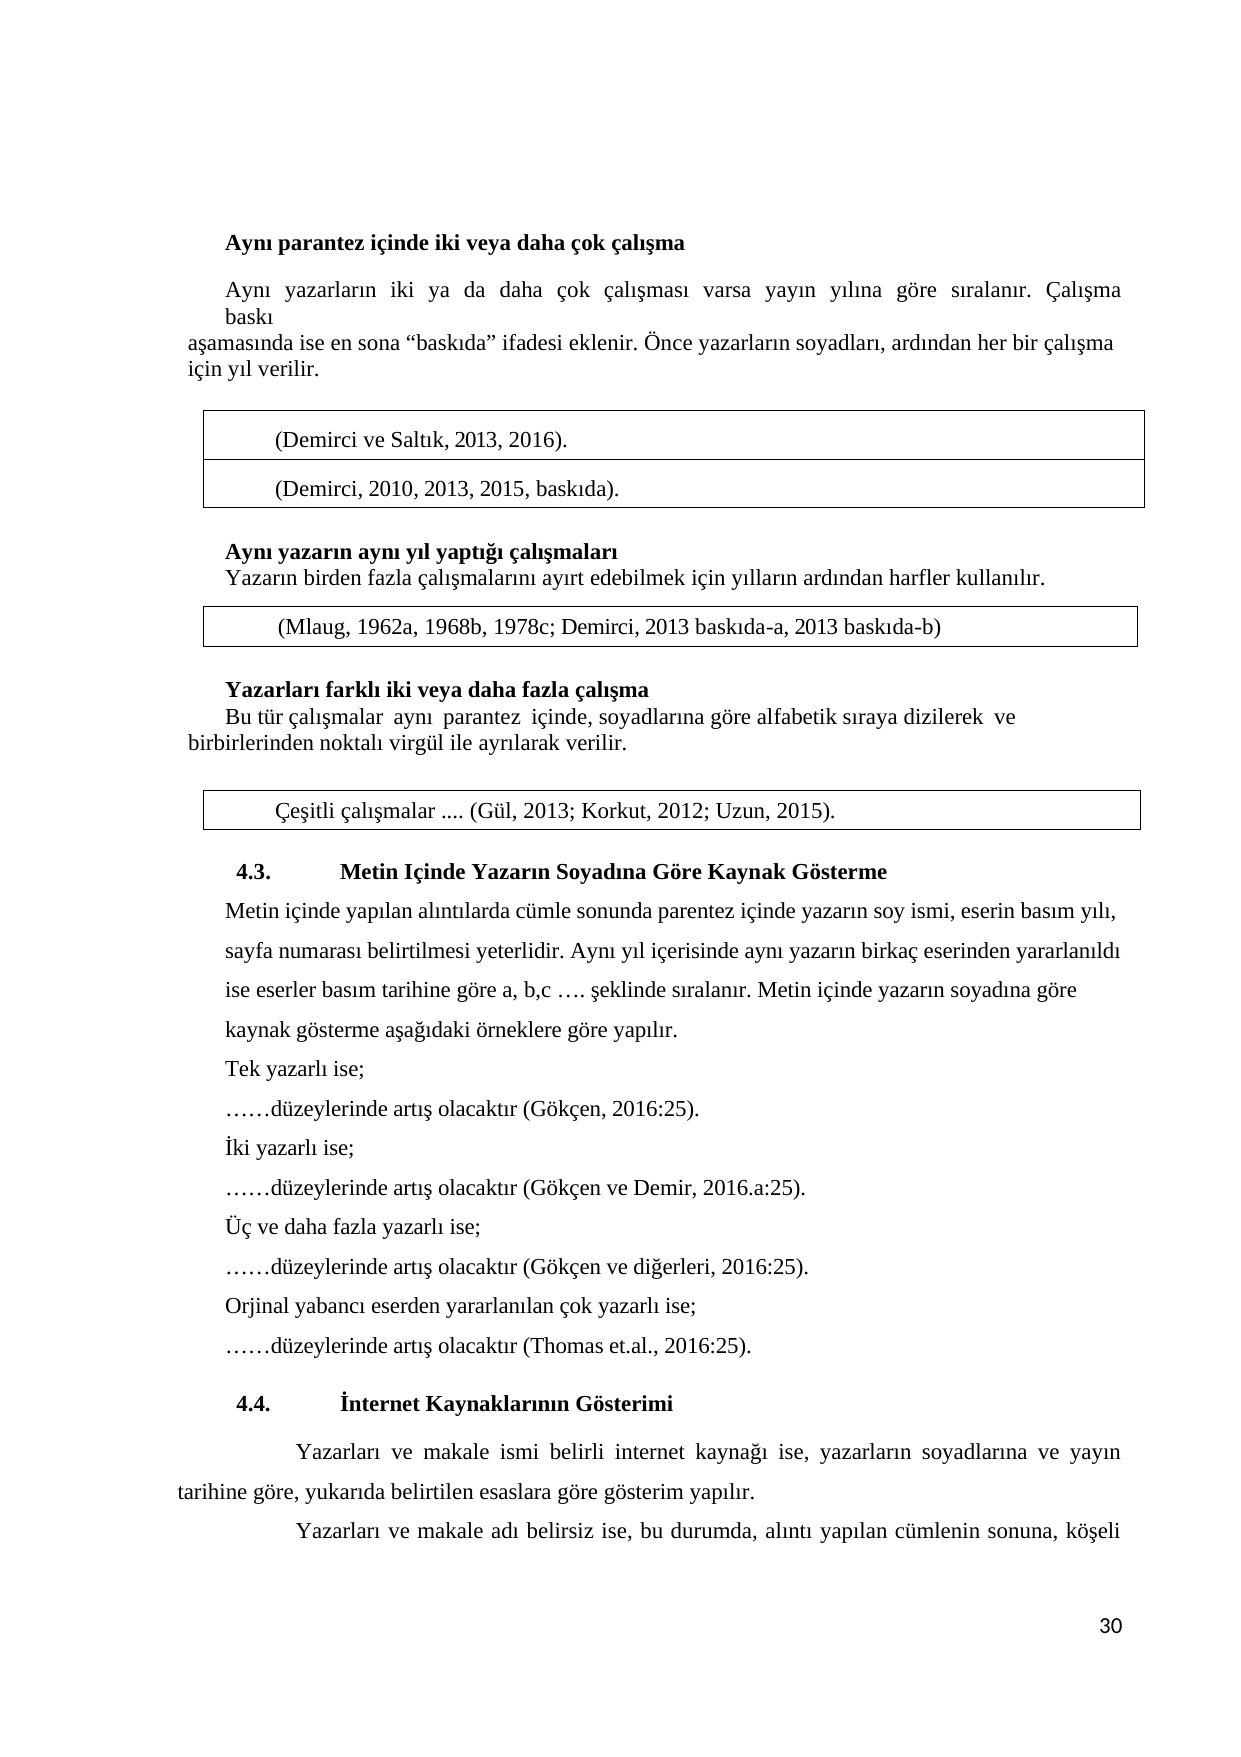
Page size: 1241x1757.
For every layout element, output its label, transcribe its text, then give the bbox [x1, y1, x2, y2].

text Aynı yazarların iki ya da daha çok çalışması varsa yayın yılına göre sıralanır. Çalışma baskı [225, 276, 1122, 329]
text Metin içinde yapılan alıntılarda cümle sonunda parentez içinde yazarın soy ismi, eserin basım yılı, sayfa numarası belirtilmesi yeterlidir. Aynı yıl içerisinde aynı yazarın birkaç eserinden yararlanıldı ise eserler basım tarihine göre a, b,c …. şeklinde sıralanır. Metin içinde yazarın soyadına göre kaynak gösterme aşağıdaki örneklere göre yapılır. [225, 897, 1122, 1042]
table_header (Mlaug, 1962a, 1968b, 1978c; Demirci, 2013 baskıda-a, 2013 baskıda-b) [204, 607, 1137, 646]
text İki yazarlı ise; [225, 1134, 1122, 1161]
text Bu tür çalışmalar aynı parantez içinde, soyadlarına göre alfabetik sıraya dizilerek ve birbirlerinden noktalı virgül ile ayrılarak verilir. [188, 703, 1114, 756]
text Üç ve daha fazla yazarlı ise; [225, 1213, 1122, 1239]
text Yazarları ve makale ismi belirli internet kaynağı ise, yazarların soyadlarına ve yayın tarihine göre, yukarıda belirtilen esaslara göre gösterim yapılır. [177, 1438, 1122, 1504]
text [177, 1517, 1122, 1544]
table_header Çeşitli çalışmalar .... (Gül, 2013; Korkut, 2012; Uzun, 2015). [204, 791, 1140, 829]
text Tek yazarlı ise; [225, 1055, 1122, 1082]
text Yazarları farklı iki veya daha fazla çalışma [225, 676, 1122, 703]
text ……düzeylerinde artış olacaktır (Gökçen, 2016:25). [225, 1095, 1122, 1121]
text Orjinal yabancı eserden yararlanılan çok yazarlı ise; [225, 1292, 1122, 1318]
text ……düzeylerinde artış olacaktır (Gökçen ve diğerleri, 2016:25). [225, 1253, 1122, 1279]
text 4.4. İnternet Kaynaklarının Gösterimi [236, 1395, 1122, 1416]
text Yazarın birden fazla çalışmalarını ayırt edebilmek için yılların ardından harfler kullanılır. [225, 564, 1122, 591]
table_cell (Demirci, 2010, 2013, 2015, baskıda). [204, 460, 1144, 507]
text ……düzeylerinde artış olacaktır (Thomas et.al., 2016:25). [225, 1332, 1122, 1358]
text ……düzeylerinde artış olacaktır (Gökçen ve Demir, 2016.a:25). [225, 1174, 1122, 1200]
text Aynı parantez içinde iki veya daha çok çalışma [225, 229, 1122, 256]
table_header (Demirci ve Saltık, 2013, 2016). [204, 411, 1144, 458]
text aşamasında ise en sona “baskıda” ifadesi eklenir. Önce yazarların soyadları, ardından her bir çalışma için yıl verilir. [188, 329, 1114, 382]
text 4.3. Metin Içinde Yazarın Soyadına Göre Kaynak Gösterme [236, 858, 1122, 884]
text Aynı yazarın aynı yıl yaptığı çalışmaları [225, 538, 1122, 564]
